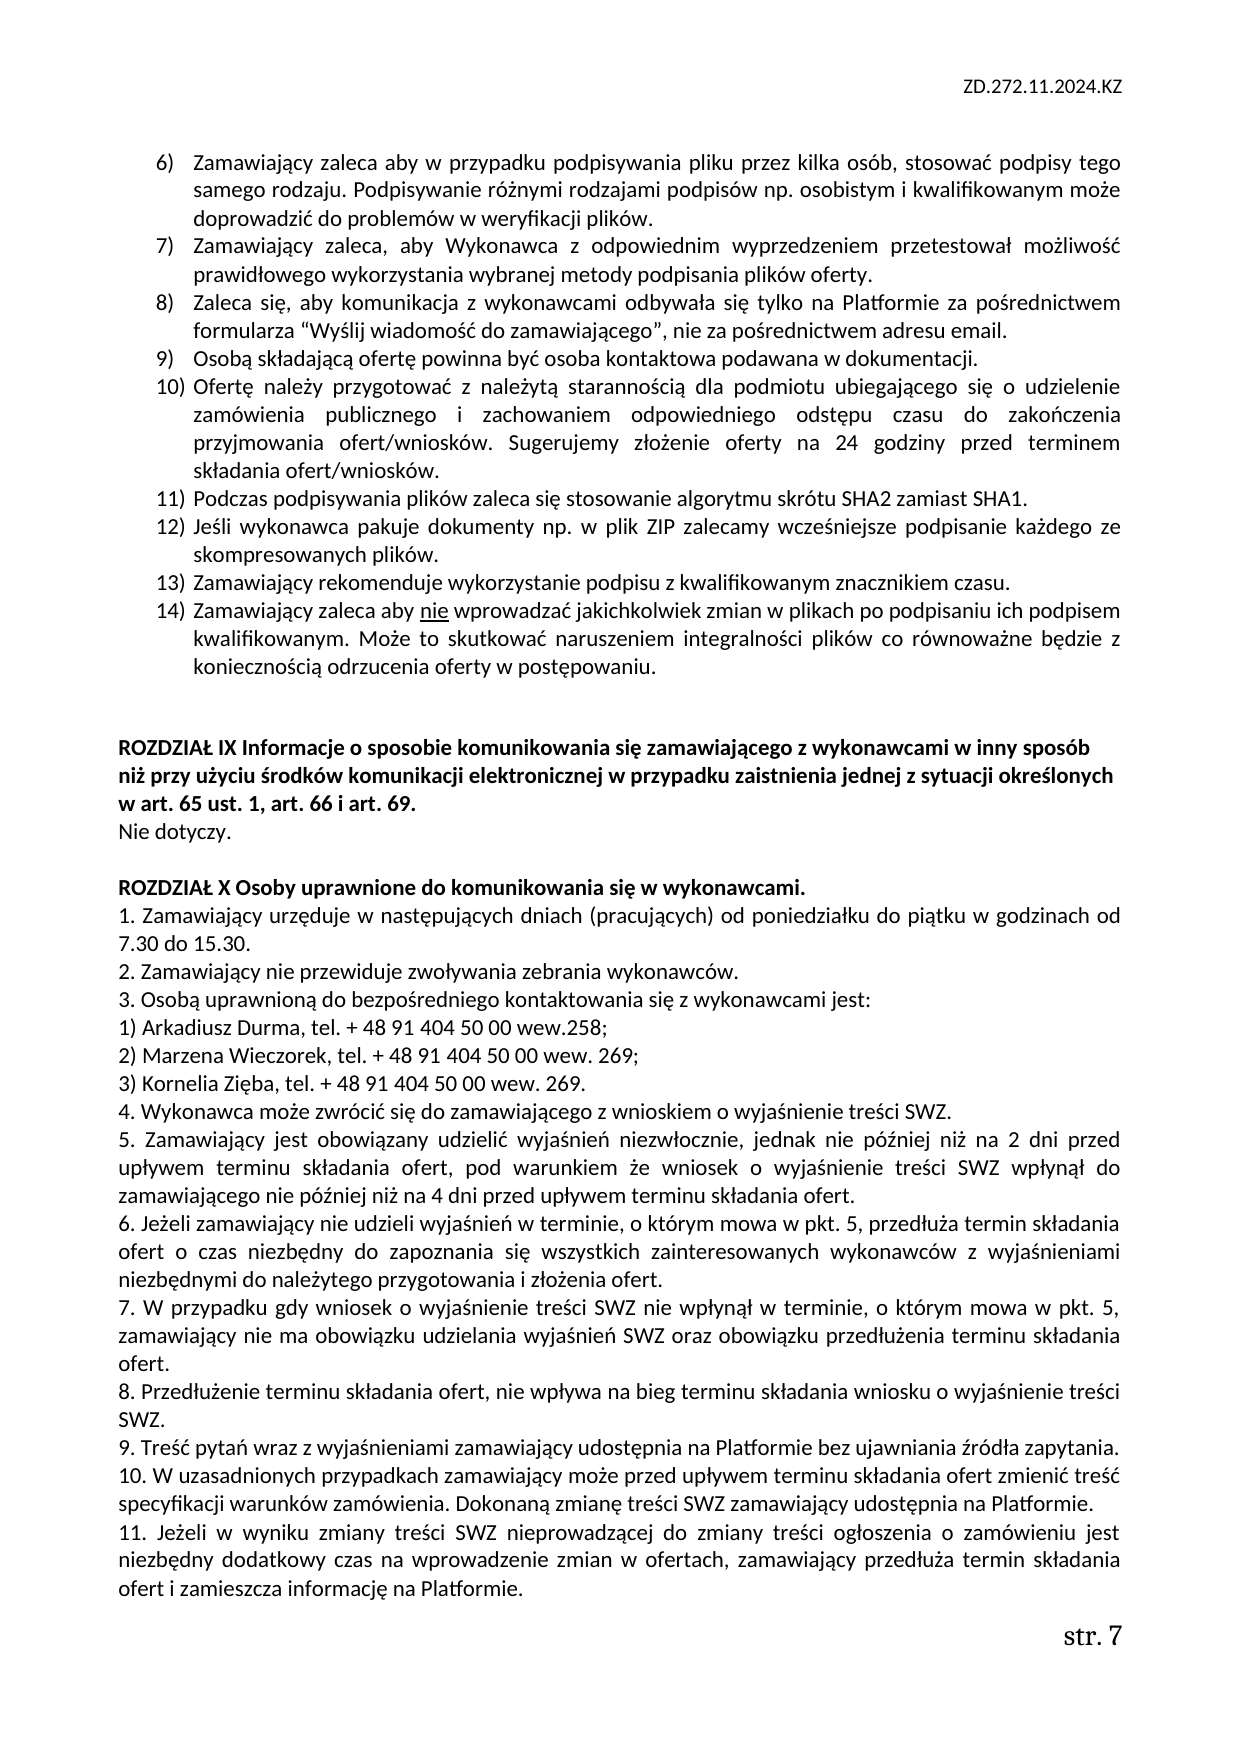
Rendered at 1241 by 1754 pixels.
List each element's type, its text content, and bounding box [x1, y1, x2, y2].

text 7. W przypadku gdy wniosek o wyjaśnienie treści SWZ nie wpłynął w terminie, o którym mowa w pkt. 5, zamawiający nie ma obowiązku udzielania wyjaśnień SWZ oraz obowiązku przedłużenia terminu składania ofert. [118, 1293, 1122, 1377]
list Zamawiający zaleca aby w przypadku podpisywania pliku przez kilka osób, stosować podpisy tego samego rodzaju. Podpisywanie różnymi rodzajami podpisów np. osobistym i kwalifikowanym może doprowadzić do problemów w weryfikacji plików. [156, 148, 1122, 232]
text 2) Marzena Wieczorek, tel. + 48 91 404 50 00 wew. 269; [118, 1041, 1122, 1069]
text 1) Arkadiusz Durma, tel. + 48 91 404 50 00 wew.258; [118, 1013, 1122, 1041]
text ROZDZIAŁ X Osoby uprawnione do komunikowania się w wykonawcami. [118, 873, 1122, 901]
text 2. Zamawiający nie przewiduje zwoływania zebrania wykonawców. [118, 957, 1122, 985]
text 9. Treść pytań wraz z wyjaśnieniami zamawiający udostępnia na Platformie bez ujawniania źródła zapytania. [118, 1433, 1122, 1462]
text 4. Wykonawca może zwrócić się do zamawiającego z wnioskiem o wyjaśnienie treści SWZ. [118, 1097, 1122, 1125]
list Podczas podpisywania plików zaleca się stosowanie algorytmu skrótu SHA2 zamiast SHA1. [156, 484, 1122, 512]
list Ofertę należy przygotować z należytą starannością dla podmiotu ubiegającego się o udzielenie zamówienia publicznego i zachowaniem odpowiedniego odstępu czasu do zakończenia przyjmowania ofert/wniosków. Sugerujemy złożenie oferty na 24 godziny przed terminem składania ofert/wniosków. [156, 372, 1122, 484]
text 8. Przedłużenie terminu składania ofert, nie wpływa na bieg terminu składania wniosku o wyjaśnienie treści SWZ. [118, 1377, 1122, 1433]
text 3. Osobą uprawnioną do bezpośredniego kontaktowania się z wykonawcami jest: [118, 985, 1122, 1013]
text ROZDZIAŁ IX Informacje o sposobie komunikowania się zamawiającego z wykonawcami w inny sposób niż przy użyciu środków komunikacji elektronicznej w przypadku zaistnienia jednej z sytuacji określonych w art. 65 ust. 1, art. 66 i art. 69. [118, 733, 1122, 817]
list Jeśli wykonawca pakuje dokumenty np. w plik ZIP zalecamy wcześniejsze podpisanie każdego ze skompresowanych plików. [156, 512, 1122, 568]
text 5. Zamawiający jest obowiązany udzielić wyjaśnień niezwłocznie, jednak nie później niż na 2 dni przed upływem terminu składania ofert, pod warunkiem że wniosek o wyjaśnienie treści SWZ wpłynął do zamawiającego nie później niż na 4 dni przed upływem terminu składania ofert. [118, 1125, 1122, 1209]
text 1. Zamawiający urzęduje w następujących dniach (pracujących) od poniedziałku do piątku w godzinach od 7.30 do 15.30. [118, 901, 1122, 957]
text 11. Jeżeli w wyniku zmiany treści SWZ nieprowadzącej do zmiany treści ogłoszenia o zamówieniu jest niezbędny dodatkowy czas na wprowadzenie zmian w ofertach, zamawiający przedłuża termin składania ofert i zamieszcza informację na Platformie. [118, 1518, 1122, 1602]
list Osobą składającą ofertę powinna być osoba kontaktowa podawana w dokumentacji. [156, 344, 1122, 372]
list Zamawiający rekomenduje wykorzystanie podpisu z kwalifikowanym znacznikiem czasu. [156, 568, 1122, 596]
text 3) Kornelia Zięba, tel. + 48 91 404 50 00 wew. 269. [118, 1069, 1122, 1097]
list Zamawiający zaleca, aby Wykonawca z odpowiednim wyprzedzeniem przetestował możliwość prawidłowego wykorzystania wybranej metody podpisania plików oferty. [156, 232, 1122, 288]
list Zaleca się, aby komunikacja z wykonawcami odbywała się tylko na Platformie za pośrednictwem formularza “Wyślij wiadomość do zamawiającego”, nie za pośrednictwem adresu email. [156, 288, 1122, 344]
text 10. W uzasadnionych przypadkach zamawiający może przed upływem terminu składania ofert zmienić treść specyfikacji warunków zamówienia. Dokonaną zmianę treści SWZ zamawiający udostępnia na Platformie. [118, 1462, 1122, 1518]
text Nie dotyczy. [118, 817, 1122, 845]
list Zamawiający zaleca aby nie wprowadzać jakichkolwiek zmian w plikach po podpisaniu ich podpisem kwalifikowanym. Może to skutkować naruszeniem integralności plików co równoważne będzie z koniecznością odrzucenia oferty w postępowaniu. [156, 596, 1122, 680]
text 6. Jeżeli zamawiający nie udzieli wyjaśnień w terminie, o którym mowa w pkt. 5, przedłuża termin składania ofert o czas niezbędny do zapoznania się wszystkich zainteresowanych wykonawców z wyjaśnieniami niezbędnymi do należytego przygotowania i złożenia ofert. [118, 1209, 1122, 1293]
